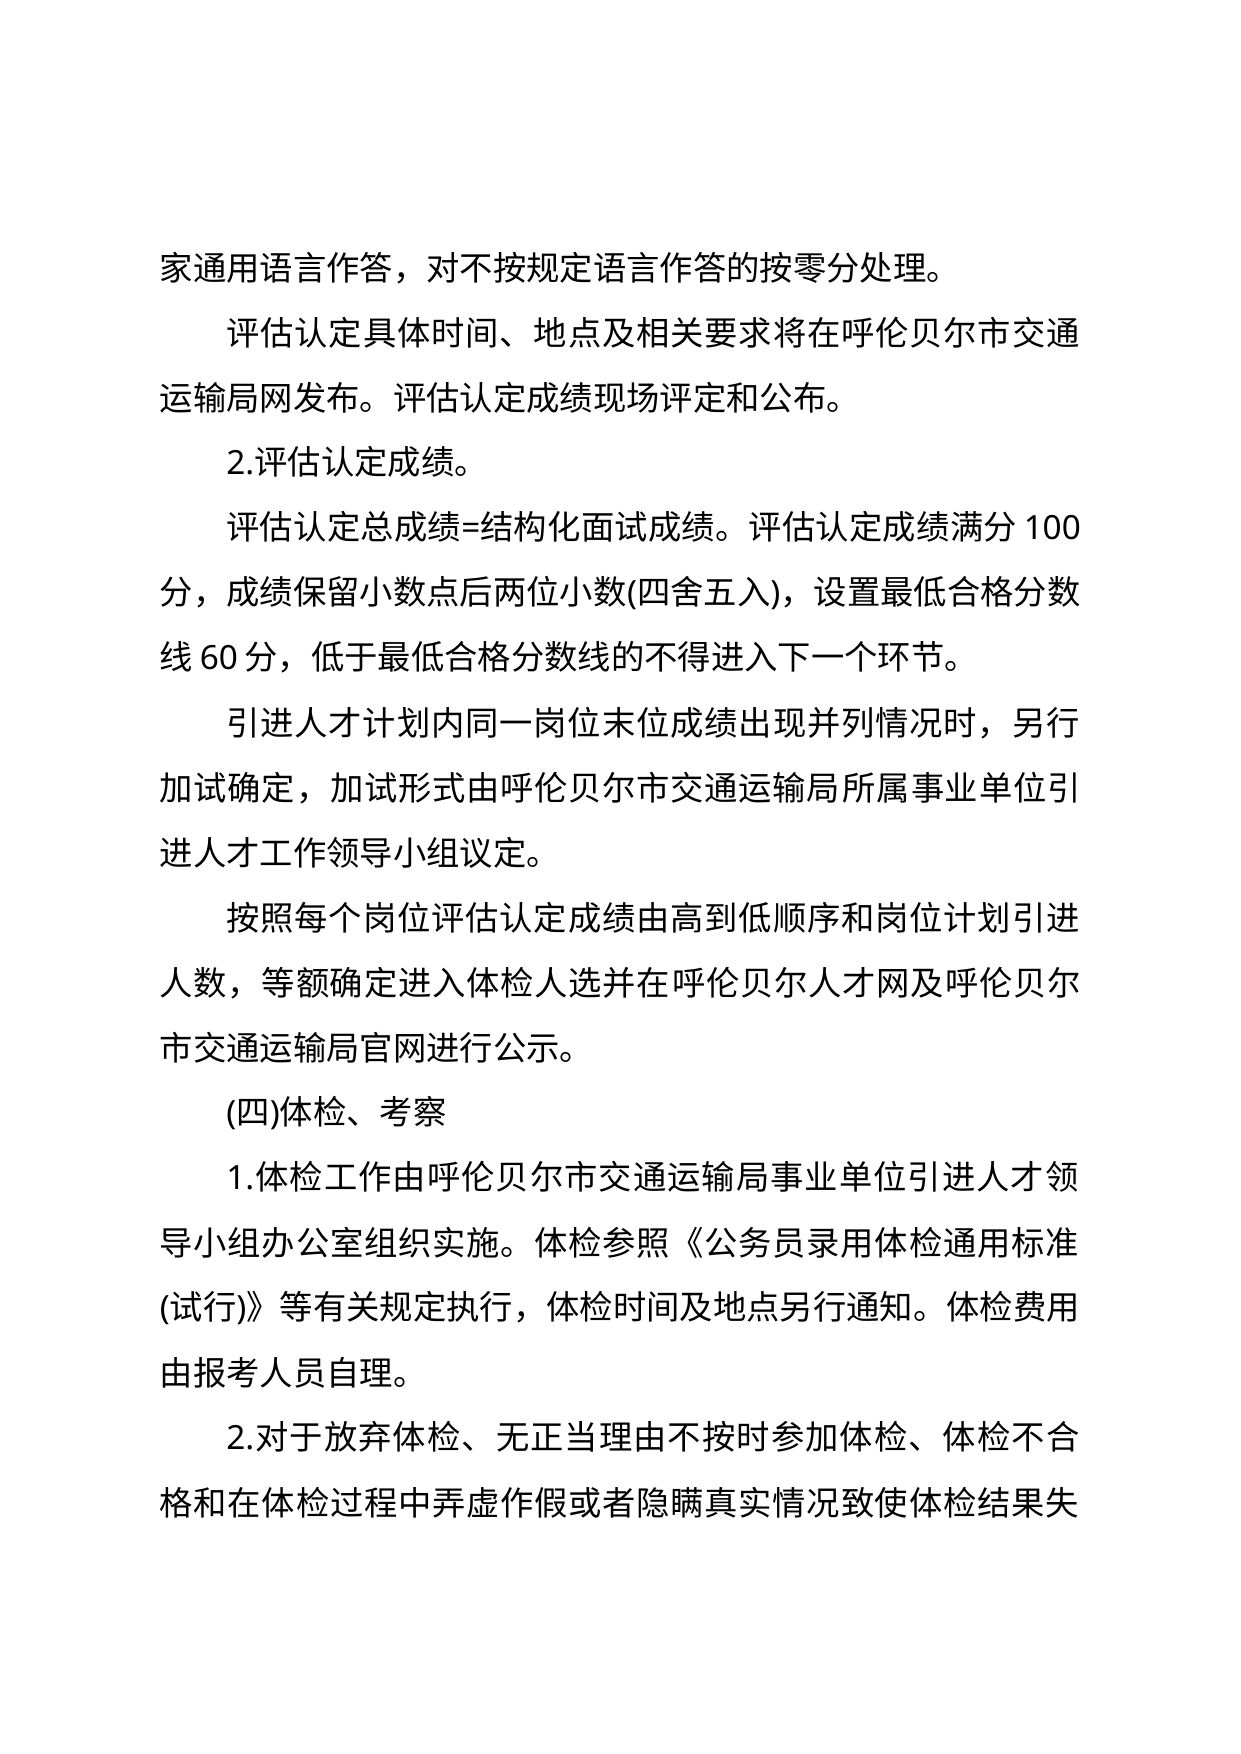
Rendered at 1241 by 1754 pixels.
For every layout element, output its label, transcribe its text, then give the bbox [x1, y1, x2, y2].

text (四)体检、考察 [159, 1078, 1081, 1143]
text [159, 1403, 1081, 1533]
text 评估认定总成绩=结构化面试成绩。评估认定成绩满分100分，成绩保留小数点后两位小数(四舍五入)，设置最低合格分数线60分，低于最低合格分数线的不得进入下一个环节。 [159, 493, 1081, 688]
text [159, 233, 1081, 298]
text 2.评估认定成绩。 [159, 428, 1081, 493]
text 1.体检工作由呼伦贝尔市交通运输局事业单位引进人才领导小组办公室组织实施。体检参照《公务员录用体检通用标准(试行)》等有关规定执行，体检时间及地点另行通知。体检费用由报考人员自理。 [159, 1143, 1081, 1403]
text 评估认定具体时间、地点及相关要求将在呼伦贝尔市交通运输局网发布。评估认定成绩现场评定和公布。 [159, 298, 1081, 428]
text 引进人才计划内同一岗位末位成绩出现并列情况时，另行加试确定，加试形式由呼伦贝尔市交通运输局所属事业单位引进人才工作领导小组议定。 [159, 688, 1081, 883]
text 按照每个岗位评估认定成绩由高到低顺序和岗位计划引进人数，等额确定进入体检人选并在呼伦贝尔人才网及呼伦贝尔市交通运输局官网进行公示。 [159, 883, 1081, 1078]
